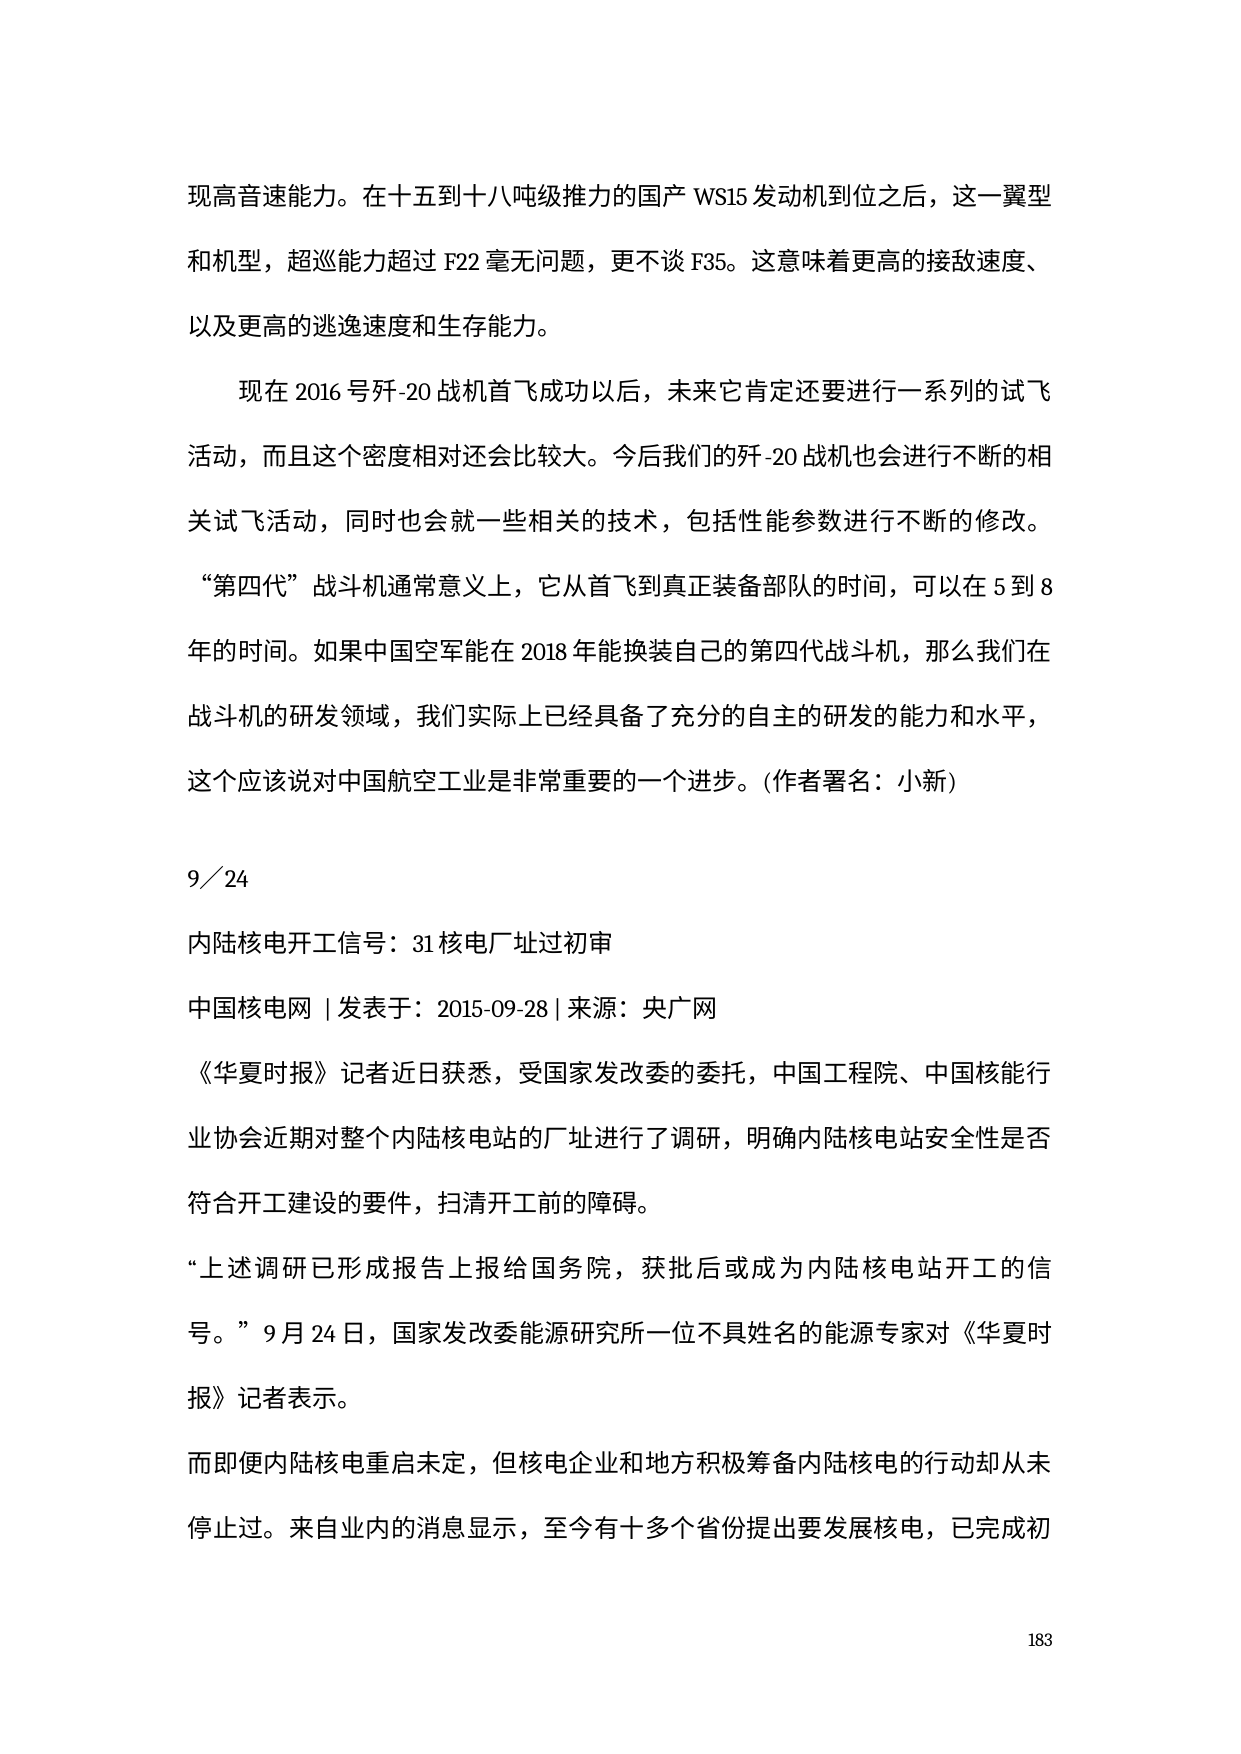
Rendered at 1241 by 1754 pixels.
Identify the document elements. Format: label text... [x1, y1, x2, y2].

text 《华夏时报》记者近日获悉，受国家发改委的委托，中国工程院、中国核能行业协会近期对整个内陆核电站的厂址进行了调研，明确内陆核电站安全性是否符合开工建设的要件，扫清开工前的障碍。 [187, 1039, 1053, 1234]
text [187, 162, 1053, 357]
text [187, 1429, 1053, 1559]
text “上述调研已形成报告上报给国务院，获批后或成为内陆核电站开工的信号。”9月24日，国家发改委能源研究所一位不具姓名的能源专家对《华夏时报》记者表示。 [187, 1234, 1053, 1429]
text 9／24 [187, 844, 1053, 909]
text 内陆核电开工信号：31核电厂址过初审 [187, 909, 1053, 974]
text 现在2016号歼-20战机首飞成功以后，未来它肯定还要进行一系列的试飞活动，而且这个密度相对还会比较大。今后我们的歼-20战机也会进行不断的相关试飞活动，同时也会就一些相关的技术，包括性能参数进行不断的修改。“第四代”战斗机通常意义上，它从首飞到真正装备部队的时间，可以在5到8年的时间。如果中国空军能在2018年能换装自己的第四代战斗机，那么我们在战斗机的研发领域，我们实际上已经具备了充分的自主的研发的能力和水平，这个应该说对中国航空工业是非常重要的一个进步。(作者署名：小新) [187, 357, 1053, 812]
text 中国核电网 | 发表于：2015-09-28 | 来源：央广网 [187, 974, 1053, 1039]
